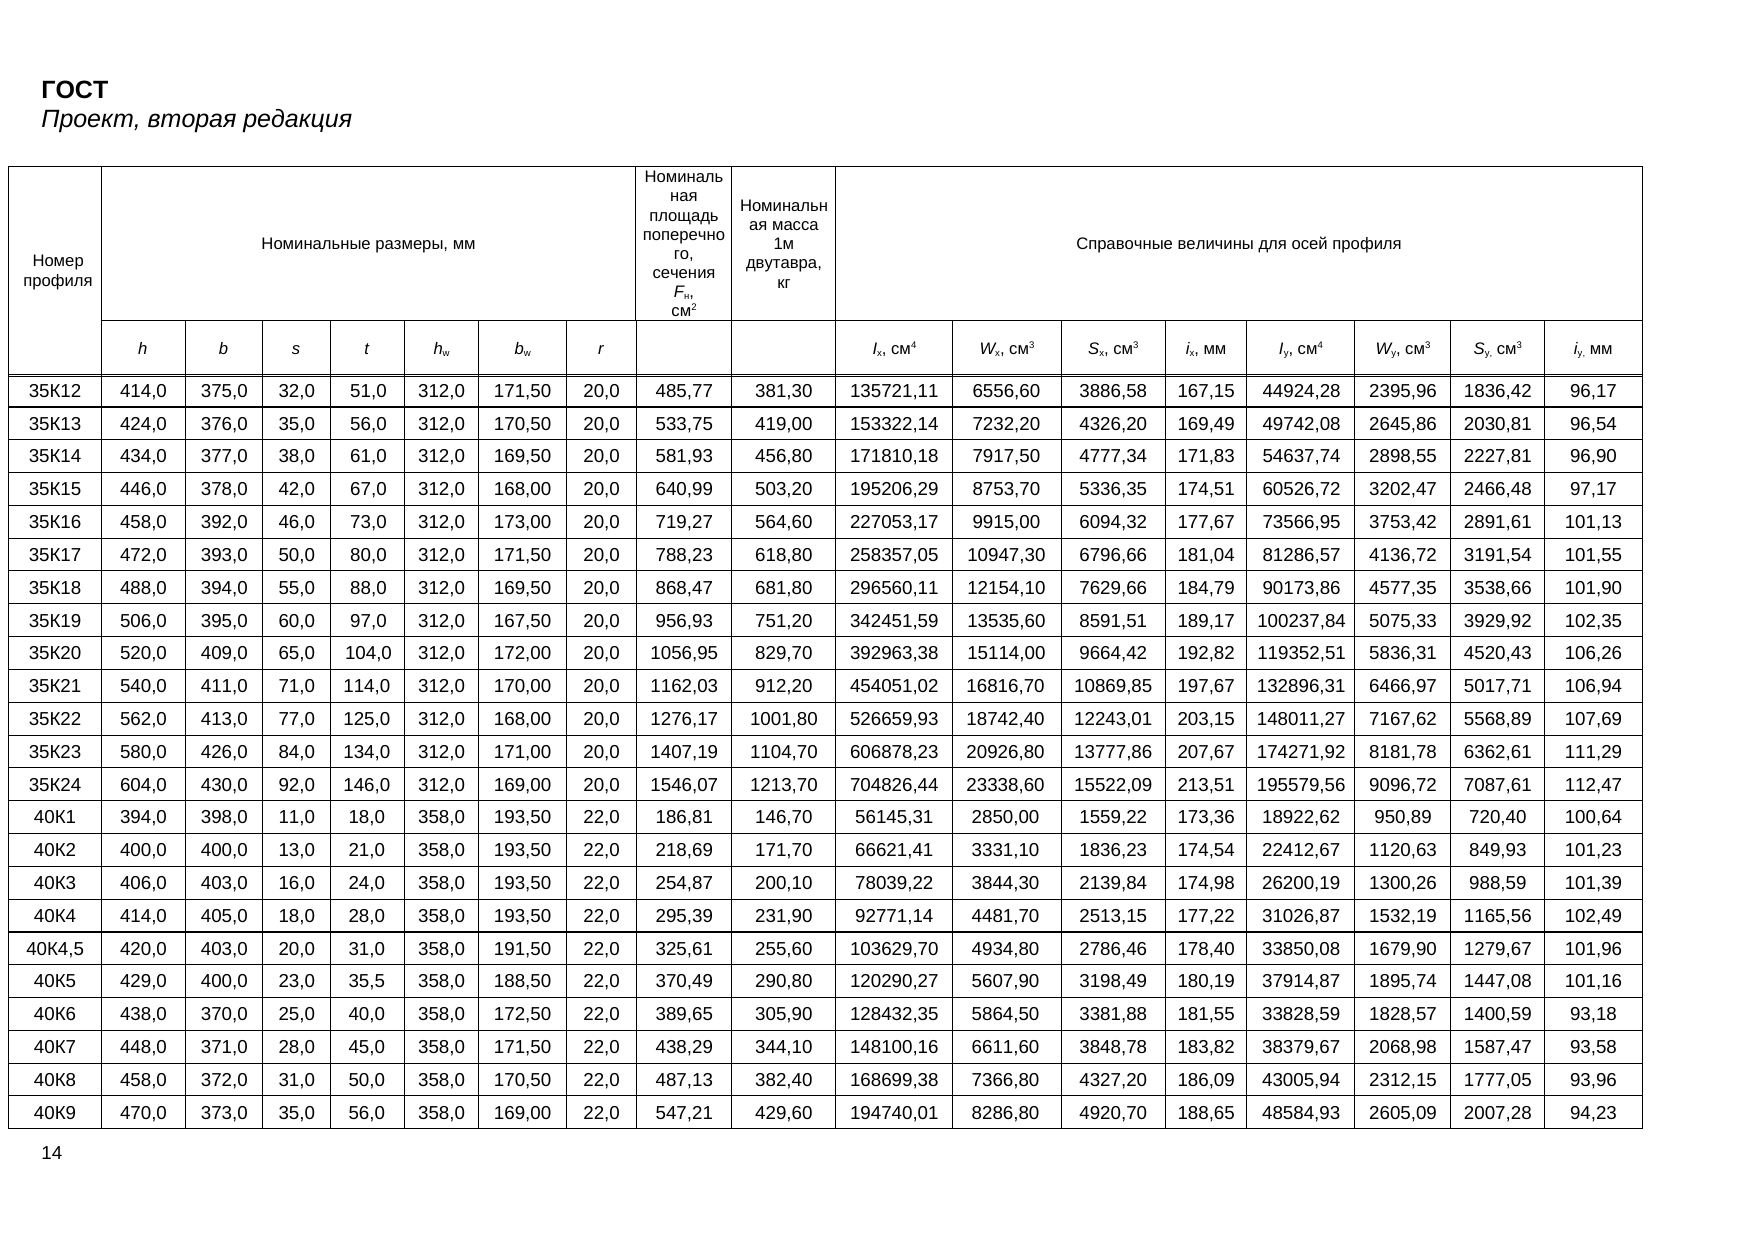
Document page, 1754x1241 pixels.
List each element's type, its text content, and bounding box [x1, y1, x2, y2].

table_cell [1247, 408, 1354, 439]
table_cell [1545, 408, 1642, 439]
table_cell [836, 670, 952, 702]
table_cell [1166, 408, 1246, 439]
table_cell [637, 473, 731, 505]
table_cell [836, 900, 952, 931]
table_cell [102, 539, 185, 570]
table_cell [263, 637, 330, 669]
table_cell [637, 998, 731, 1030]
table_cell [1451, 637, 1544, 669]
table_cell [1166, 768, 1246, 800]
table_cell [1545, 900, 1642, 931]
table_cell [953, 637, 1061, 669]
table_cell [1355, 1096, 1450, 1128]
table_cell Iy, см4 [1247, 321, 1354, 373]
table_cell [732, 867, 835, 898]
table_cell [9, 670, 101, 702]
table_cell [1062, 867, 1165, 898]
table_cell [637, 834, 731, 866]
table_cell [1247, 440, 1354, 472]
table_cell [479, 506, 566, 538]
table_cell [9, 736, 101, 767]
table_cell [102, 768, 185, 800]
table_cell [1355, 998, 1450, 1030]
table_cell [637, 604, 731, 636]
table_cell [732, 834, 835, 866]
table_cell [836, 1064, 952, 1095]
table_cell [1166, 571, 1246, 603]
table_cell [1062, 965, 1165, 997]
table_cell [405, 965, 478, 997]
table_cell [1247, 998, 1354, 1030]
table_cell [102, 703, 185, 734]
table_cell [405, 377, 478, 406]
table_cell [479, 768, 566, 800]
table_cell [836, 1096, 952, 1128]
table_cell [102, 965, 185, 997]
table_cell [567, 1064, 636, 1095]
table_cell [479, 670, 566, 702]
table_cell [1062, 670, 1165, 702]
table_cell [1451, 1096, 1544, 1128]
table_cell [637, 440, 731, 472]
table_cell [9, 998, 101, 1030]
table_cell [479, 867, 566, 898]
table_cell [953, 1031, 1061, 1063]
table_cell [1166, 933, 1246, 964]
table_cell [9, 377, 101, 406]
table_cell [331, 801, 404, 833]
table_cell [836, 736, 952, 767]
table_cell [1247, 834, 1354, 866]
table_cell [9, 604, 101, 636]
table_cell Sх, см3 [1062, 321, 1165, 373]
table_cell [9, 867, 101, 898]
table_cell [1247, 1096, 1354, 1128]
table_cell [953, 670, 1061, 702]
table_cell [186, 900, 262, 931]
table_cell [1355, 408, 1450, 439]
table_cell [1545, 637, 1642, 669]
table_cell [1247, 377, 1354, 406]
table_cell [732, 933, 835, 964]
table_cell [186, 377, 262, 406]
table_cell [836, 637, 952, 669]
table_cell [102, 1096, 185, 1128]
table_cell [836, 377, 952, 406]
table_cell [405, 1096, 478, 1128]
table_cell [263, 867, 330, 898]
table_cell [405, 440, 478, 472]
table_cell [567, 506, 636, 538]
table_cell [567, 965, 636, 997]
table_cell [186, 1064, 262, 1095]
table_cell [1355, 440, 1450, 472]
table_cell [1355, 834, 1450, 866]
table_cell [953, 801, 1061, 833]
table_cell Wх, см3 [953, 321, 1061, 373]
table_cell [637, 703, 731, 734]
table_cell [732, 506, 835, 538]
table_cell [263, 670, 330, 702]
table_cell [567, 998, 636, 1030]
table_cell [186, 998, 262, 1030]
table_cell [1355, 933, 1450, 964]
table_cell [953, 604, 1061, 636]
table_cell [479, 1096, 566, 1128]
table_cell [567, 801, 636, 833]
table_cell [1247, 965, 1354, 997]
table_cell iх, мм [1166, 321, 1246, 373]
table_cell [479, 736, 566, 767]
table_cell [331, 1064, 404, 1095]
table_cell iy, мм [1545, 321, 1642, 373]
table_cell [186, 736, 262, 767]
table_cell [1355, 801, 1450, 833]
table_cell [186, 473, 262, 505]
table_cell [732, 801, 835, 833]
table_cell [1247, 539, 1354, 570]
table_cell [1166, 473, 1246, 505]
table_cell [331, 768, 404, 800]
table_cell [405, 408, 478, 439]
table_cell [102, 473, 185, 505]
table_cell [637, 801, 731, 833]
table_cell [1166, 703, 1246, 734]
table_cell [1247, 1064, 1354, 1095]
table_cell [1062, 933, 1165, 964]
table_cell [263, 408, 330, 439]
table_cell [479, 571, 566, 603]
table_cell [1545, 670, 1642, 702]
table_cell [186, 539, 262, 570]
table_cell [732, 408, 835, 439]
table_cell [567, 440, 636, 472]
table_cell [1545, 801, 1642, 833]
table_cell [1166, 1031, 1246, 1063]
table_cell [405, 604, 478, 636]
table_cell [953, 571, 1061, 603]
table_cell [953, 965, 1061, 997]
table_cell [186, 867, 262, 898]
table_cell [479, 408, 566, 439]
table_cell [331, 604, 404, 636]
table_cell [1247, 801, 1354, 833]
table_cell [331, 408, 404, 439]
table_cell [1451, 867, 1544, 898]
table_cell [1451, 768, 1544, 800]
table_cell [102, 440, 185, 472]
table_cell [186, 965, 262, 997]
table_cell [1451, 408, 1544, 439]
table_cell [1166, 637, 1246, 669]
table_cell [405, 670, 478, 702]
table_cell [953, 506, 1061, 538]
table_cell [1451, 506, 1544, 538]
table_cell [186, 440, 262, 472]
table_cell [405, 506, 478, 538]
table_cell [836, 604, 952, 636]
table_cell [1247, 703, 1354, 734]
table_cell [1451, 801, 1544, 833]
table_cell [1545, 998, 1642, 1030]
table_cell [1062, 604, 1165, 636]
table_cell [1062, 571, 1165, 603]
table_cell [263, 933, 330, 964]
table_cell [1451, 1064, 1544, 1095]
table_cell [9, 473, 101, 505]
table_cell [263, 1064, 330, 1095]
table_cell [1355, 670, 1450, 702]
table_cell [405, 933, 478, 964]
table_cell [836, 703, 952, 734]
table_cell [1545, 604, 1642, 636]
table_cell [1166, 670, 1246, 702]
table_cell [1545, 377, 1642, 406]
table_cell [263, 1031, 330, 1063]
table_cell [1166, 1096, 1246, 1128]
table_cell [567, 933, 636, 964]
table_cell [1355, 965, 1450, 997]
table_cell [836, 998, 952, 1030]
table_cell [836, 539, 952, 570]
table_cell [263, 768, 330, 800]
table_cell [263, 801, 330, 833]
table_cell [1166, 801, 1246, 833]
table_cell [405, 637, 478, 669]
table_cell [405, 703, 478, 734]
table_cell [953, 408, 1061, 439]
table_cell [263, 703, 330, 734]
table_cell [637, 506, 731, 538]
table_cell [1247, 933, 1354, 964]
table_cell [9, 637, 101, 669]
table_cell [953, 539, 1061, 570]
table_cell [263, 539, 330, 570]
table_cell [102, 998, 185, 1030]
table_header Номер профиля [9, 167, 101, 373]
table_cell t [331, 321, 404, 373]
table_cell Iх, см4 [836, 321, 952, 373]
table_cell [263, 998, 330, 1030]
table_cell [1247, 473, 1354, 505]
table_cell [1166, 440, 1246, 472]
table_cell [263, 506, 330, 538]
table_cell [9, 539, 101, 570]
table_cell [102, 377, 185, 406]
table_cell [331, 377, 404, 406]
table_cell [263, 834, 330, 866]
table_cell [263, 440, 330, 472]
table_cell hw [405, 321, 478, 373]
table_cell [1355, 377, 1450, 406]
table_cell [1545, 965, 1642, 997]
table_cell [637, 321, 731, 373]
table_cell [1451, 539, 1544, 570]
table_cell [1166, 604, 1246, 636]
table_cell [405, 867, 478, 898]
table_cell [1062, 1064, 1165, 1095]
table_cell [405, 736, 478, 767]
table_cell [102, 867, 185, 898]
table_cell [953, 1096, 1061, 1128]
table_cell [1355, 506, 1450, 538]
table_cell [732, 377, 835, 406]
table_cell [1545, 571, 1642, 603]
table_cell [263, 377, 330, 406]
table_cell r [567, 321, 636, 373]
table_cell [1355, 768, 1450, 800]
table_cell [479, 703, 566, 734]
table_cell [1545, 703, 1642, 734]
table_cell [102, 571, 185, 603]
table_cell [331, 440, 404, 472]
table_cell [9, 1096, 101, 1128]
table_cell Wy, см3 [1355, 321, 1450, 373]
table_cell b [186, 321, 262, 373]
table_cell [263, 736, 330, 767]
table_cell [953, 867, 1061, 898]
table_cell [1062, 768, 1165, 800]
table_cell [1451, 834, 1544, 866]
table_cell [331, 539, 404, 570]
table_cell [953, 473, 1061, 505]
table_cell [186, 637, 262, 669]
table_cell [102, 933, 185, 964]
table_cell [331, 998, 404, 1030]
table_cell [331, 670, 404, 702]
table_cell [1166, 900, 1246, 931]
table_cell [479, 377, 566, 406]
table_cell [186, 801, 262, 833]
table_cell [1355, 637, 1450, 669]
table_cell s [263, 321, 330, 373]
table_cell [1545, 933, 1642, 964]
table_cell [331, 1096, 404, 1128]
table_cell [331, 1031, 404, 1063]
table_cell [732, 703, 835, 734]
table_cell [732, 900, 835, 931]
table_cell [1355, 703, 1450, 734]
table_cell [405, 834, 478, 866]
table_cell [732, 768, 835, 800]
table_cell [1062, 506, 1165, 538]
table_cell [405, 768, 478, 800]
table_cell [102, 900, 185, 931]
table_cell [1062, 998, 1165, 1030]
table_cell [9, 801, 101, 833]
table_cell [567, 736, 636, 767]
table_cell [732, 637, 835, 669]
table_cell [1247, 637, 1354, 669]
table_cell [732, 321, 835, 373]
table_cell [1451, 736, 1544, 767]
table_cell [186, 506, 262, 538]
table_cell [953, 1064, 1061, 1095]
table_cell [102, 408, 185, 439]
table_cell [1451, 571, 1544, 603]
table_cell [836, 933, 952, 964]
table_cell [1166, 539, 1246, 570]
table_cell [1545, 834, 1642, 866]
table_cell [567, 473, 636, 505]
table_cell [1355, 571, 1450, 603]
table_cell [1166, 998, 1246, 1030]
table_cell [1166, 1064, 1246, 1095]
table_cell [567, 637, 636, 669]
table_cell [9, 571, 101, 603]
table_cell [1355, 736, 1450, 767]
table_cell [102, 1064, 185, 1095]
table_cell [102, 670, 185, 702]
table_cell Sy, см3 [1451, 321, 1544, 373]
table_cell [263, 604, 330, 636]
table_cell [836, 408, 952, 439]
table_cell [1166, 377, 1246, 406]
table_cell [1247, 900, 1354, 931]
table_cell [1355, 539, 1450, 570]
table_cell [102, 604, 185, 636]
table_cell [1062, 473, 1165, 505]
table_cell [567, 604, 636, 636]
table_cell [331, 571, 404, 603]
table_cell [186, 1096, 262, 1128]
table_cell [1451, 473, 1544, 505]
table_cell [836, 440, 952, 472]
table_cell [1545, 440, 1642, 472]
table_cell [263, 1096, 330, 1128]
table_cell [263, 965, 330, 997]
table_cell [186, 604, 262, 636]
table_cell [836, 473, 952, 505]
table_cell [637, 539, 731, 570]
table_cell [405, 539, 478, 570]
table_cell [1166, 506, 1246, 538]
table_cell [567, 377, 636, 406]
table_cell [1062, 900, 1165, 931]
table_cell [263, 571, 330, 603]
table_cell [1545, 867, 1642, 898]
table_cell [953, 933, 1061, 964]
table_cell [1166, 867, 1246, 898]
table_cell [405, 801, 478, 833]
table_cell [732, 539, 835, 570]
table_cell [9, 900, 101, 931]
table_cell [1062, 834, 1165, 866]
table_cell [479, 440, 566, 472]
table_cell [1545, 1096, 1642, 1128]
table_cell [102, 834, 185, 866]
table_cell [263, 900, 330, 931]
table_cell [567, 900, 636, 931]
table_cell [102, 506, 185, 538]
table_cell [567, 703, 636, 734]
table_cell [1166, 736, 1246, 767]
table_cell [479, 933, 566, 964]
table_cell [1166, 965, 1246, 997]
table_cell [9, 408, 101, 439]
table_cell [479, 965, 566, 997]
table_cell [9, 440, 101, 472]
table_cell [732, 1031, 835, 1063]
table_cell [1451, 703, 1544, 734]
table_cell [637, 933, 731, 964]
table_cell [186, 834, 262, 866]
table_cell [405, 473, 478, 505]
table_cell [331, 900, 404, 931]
table_cell bw [479, 321, 566, 373]
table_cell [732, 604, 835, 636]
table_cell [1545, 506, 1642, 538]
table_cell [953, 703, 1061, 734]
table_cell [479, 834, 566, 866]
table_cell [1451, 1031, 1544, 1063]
table_header Номинальные размеры, мм [102, 167, 635, 320]
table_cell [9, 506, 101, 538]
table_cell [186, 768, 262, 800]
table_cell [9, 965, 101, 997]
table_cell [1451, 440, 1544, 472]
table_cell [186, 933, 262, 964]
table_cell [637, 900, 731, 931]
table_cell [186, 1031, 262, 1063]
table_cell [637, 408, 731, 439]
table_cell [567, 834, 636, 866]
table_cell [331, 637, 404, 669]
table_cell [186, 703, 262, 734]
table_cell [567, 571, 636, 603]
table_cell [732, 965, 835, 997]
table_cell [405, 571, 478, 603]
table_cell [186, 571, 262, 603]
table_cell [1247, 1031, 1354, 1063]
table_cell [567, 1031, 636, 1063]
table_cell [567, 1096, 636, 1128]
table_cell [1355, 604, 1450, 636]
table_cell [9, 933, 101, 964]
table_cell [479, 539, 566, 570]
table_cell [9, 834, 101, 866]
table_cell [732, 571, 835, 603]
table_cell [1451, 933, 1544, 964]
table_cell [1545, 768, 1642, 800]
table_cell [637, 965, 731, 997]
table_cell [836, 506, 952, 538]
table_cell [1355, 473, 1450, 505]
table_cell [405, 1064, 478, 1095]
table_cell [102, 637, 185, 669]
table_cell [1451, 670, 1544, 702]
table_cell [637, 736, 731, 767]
table_header Номинальная площадь поперечного, сечения Fн, см2 [636, 167, 731, 320]
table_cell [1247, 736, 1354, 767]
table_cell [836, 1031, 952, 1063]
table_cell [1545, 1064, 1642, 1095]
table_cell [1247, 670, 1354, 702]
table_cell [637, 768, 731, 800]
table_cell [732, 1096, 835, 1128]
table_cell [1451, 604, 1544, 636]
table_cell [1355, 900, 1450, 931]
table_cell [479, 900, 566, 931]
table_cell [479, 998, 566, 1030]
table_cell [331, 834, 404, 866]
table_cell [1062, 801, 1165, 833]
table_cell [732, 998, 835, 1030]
table_header Справочные величины для осей профиля [836, 167, 1642, 320]
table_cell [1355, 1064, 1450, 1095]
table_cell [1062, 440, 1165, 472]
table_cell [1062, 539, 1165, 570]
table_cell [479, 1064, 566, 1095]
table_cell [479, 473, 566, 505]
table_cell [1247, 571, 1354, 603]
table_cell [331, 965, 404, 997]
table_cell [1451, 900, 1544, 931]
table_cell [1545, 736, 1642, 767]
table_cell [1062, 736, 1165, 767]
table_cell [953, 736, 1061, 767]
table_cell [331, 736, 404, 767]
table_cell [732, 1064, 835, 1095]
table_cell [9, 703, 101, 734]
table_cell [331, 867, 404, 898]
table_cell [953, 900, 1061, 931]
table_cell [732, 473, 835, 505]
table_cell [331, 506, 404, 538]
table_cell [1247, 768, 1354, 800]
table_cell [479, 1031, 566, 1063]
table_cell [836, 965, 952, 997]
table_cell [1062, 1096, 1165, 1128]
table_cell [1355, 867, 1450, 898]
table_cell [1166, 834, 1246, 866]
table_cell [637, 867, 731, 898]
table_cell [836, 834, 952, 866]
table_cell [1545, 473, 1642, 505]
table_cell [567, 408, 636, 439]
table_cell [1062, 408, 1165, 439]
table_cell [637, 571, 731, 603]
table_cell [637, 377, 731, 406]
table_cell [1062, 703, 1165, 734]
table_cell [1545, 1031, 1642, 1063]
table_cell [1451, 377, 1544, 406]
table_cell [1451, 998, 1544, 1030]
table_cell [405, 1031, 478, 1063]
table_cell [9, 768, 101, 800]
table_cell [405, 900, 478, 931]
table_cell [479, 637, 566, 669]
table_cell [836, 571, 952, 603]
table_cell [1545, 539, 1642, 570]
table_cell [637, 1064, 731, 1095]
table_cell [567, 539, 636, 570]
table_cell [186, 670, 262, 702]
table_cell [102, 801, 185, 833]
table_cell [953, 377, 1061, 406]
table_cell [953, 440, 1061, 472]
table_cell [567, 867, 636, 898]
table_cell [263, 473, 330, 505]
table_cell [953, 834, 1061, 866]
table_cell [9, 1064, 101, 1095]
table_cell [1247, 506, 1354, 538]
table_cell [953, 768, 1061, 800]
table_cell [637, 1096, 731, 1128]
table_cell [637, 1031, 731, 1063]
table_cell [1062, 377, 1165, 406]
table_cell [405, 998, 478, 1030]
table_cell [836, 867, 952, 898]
table_header Номинальная масса 1м двутавра, кг [732, 167, 835, 320]
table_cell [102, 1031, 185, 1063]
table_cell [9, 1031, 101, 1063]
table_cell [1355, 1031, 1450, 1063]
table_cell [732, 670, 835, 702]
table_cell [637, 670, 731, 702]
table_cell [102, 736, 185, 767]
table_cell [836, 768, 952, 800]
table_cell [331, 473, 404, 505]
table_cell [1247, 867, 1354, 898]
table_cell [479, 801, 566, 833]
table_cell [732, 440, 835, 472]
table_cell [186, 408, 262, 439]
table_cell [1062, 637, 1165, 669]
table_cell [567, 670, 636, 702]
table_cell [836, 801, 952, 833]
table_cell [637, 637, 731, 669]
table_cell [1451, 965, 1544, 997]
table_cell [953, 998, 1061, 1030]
table_cell h [102, 321, 185, 373]
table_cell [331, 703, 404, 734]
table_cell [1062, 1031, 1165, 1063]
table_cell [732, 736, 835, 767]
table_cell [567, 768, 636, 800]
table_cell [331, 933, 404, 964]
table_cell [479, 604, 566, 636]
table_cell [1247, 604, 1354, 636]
